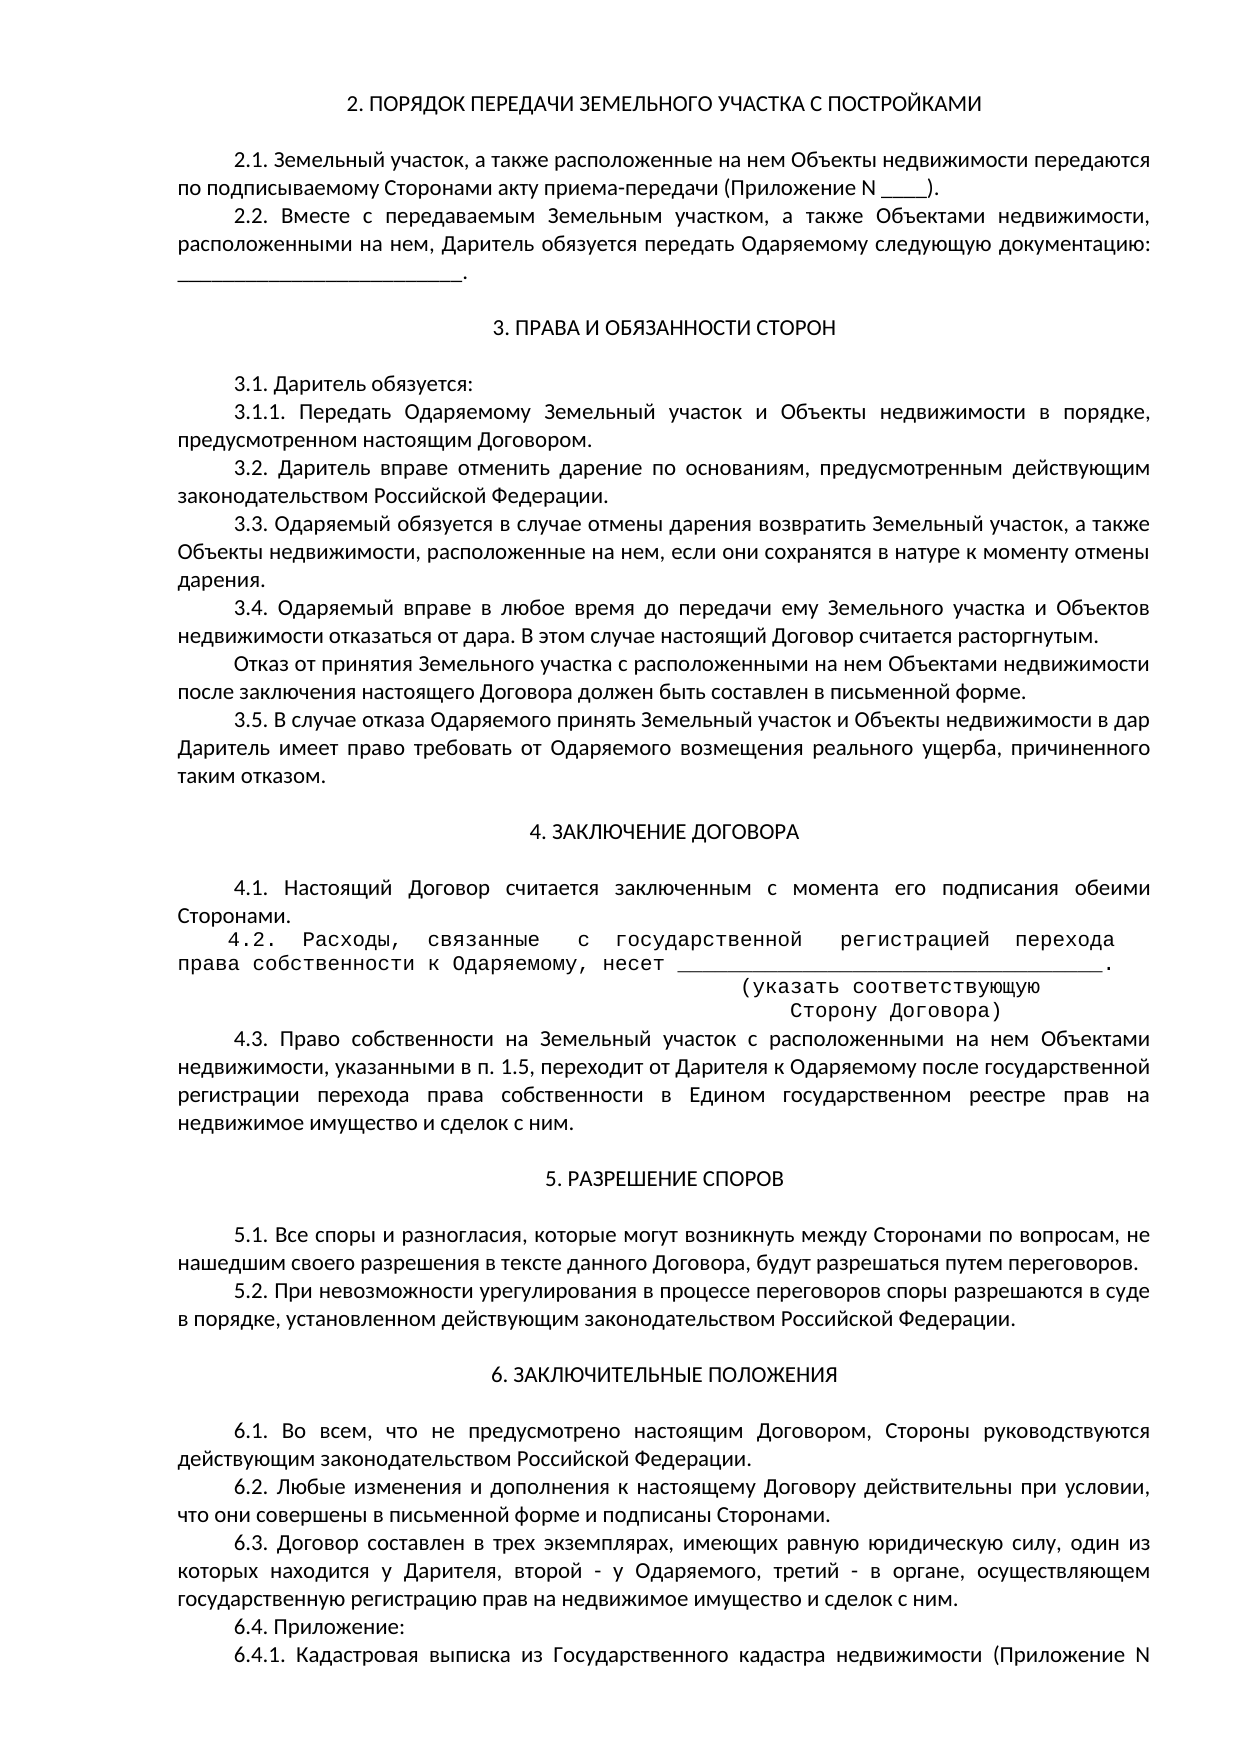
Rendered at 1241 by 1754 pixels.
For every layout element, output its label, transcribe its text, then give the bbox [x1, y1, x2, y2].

text 6.4. Приложение: [177, 1612, 1152, 1640]
text Сторону Договора) [177, 1000, 1152, 1024]
text 3. ПРАВА И ОБЯЗАННОСТИ СТОРОН [177, 313, 1152, 341]
text 4.3. Право собственности на Земельный участок с расположенными на нем Объектами недвижимости, указанными в п. 1.5, переходит от Дарителя к Одаряемому после государственной регистрации перехода права собственности в Едином государственном реестре прав на недвижимое имущество и сделок с ним. [177, 1024, 1152, 1136]
text (указать соответствующую [177, 977, 1152, 1000]
text 6.2. Любые изменения и дополнения к настоящему Договору действительны при условии, что они совершены в письменной форме и подписаны Сторонами. [177, 1472, 1152, 1528]
text 6.1. Во всем, что не предусмотрено настоящим Договором, Стороны руководствуются действующим законодательством Российской Федерации. [177, 1416, 1152, 1472]
text права собственности к Одаряемому, несет __________________________________. [177, 953, 1152, 977]
text 3.1. Даритель обязуется: [177, 369, 1152, 397]
text 2. ПОРЯДОК ПЕРЕДАЧИ ЗЕМЕЛЬНОГО УЧАСТКА С ПОСТРОЙКАМИ [177, 89, 1152, 117]
text 2.1. Земельный участок, а также расположенные на нем Объекты недвижимости передаются по подписываемому Сторонами акту приема-передачи (Приложение N ____). [177, 145, 1152, 201]
text Отказ от принятия Земельного участка с расположенными на нем Объектами недвижимости после заключения настоящего Договора должен быть составлен в письменной форме. [177, 649, 1152, 705]
text 3.2. Даритель вправе отменить дарение по основаниям, предусмотренным действующим законодательством Российской Федерации. [177, 453, 1152, 509]
text 4. ЗАКЛЮЧЕНИЕ ДОГОВОРА [177, 817, 1152, 845]
text 5. РАЗРЕШЕНИЕ СПОРОВ [177, 1164, 1152, 1192]
text 3.4. Одаряемый вправе в любое время до передачи ему Земельного участка и Объектов недвижимости отказаться от дара. В этом случае настоящий Договор считается расторгнутым. [177, 593, 1152, 649]
text 2.2. Вместе с передаваемым Земельным участком, а также Объектами недвижимости, расположенными на нем, Даритель обязуется передать Одаряемому следующую документацию: _________________________. [177, 201, 1152, 285]
text 6.3. Договор составлен в трех экземплярах, имеющих равную юридическую силу, один из которых находится у Дарителя, второй - у Одаряемого, третий - в органе, осуществляющем государственную регистрацию прав на недвижимое имущество и сделок с ним. [177, 1528, 1152, 1612]
text 3.3. Одаряемый обязуется в случае отмены дарения возвратить Земельный участок, а также Объекты недвижимости, расположенные на нем, если они сохранятся в натуре к моменту отмены дарения. [177, 509, 1152, 593]
text 5.1. Все споры и разногласия, которые могут возникнуть между Сторонами по вопросам, не нашедшим своего разрешения в тексте данного Договора, будут разрешаться путем переговоров. [177, 1220, 1152, 1276]
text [177, 1640, 1152, 1668]
text 3.5. В случае отказа Одаряемого принять Земельный участок и Объекты недвижимости в дар Даритель имеет право требовать от Одаряемого возмещения реального ущерба, причиненного таким отказом. [177, 705, 1152, 789]
text 4.2. Расходы, связанные с государственной регистрацией перехода [177, 929, 1152, 953]
text 5.2. При невозможности урегулирования в процессе переговоров споры разрешаются в суде в порядке, установленном действующим законодательством Российской Федерации. [177, 1276, 1152, 1332]
text 3.1.1. Передать Одаряемому Земельный участок и Объекты недвижимости в порядке, предусмотренном настоящим Договором. [177, 397, 1152, 453]
text 4.1. Настоящий Договор считается заключенным с момента его подписания обеими Сторонами. [177, 873, 1152, 929]
text 6. ЗАКЛЮЧИТЕЛЬНЫЕ ПОЛОЖЕНИЯ [177, 1360, 1152, 1388]
